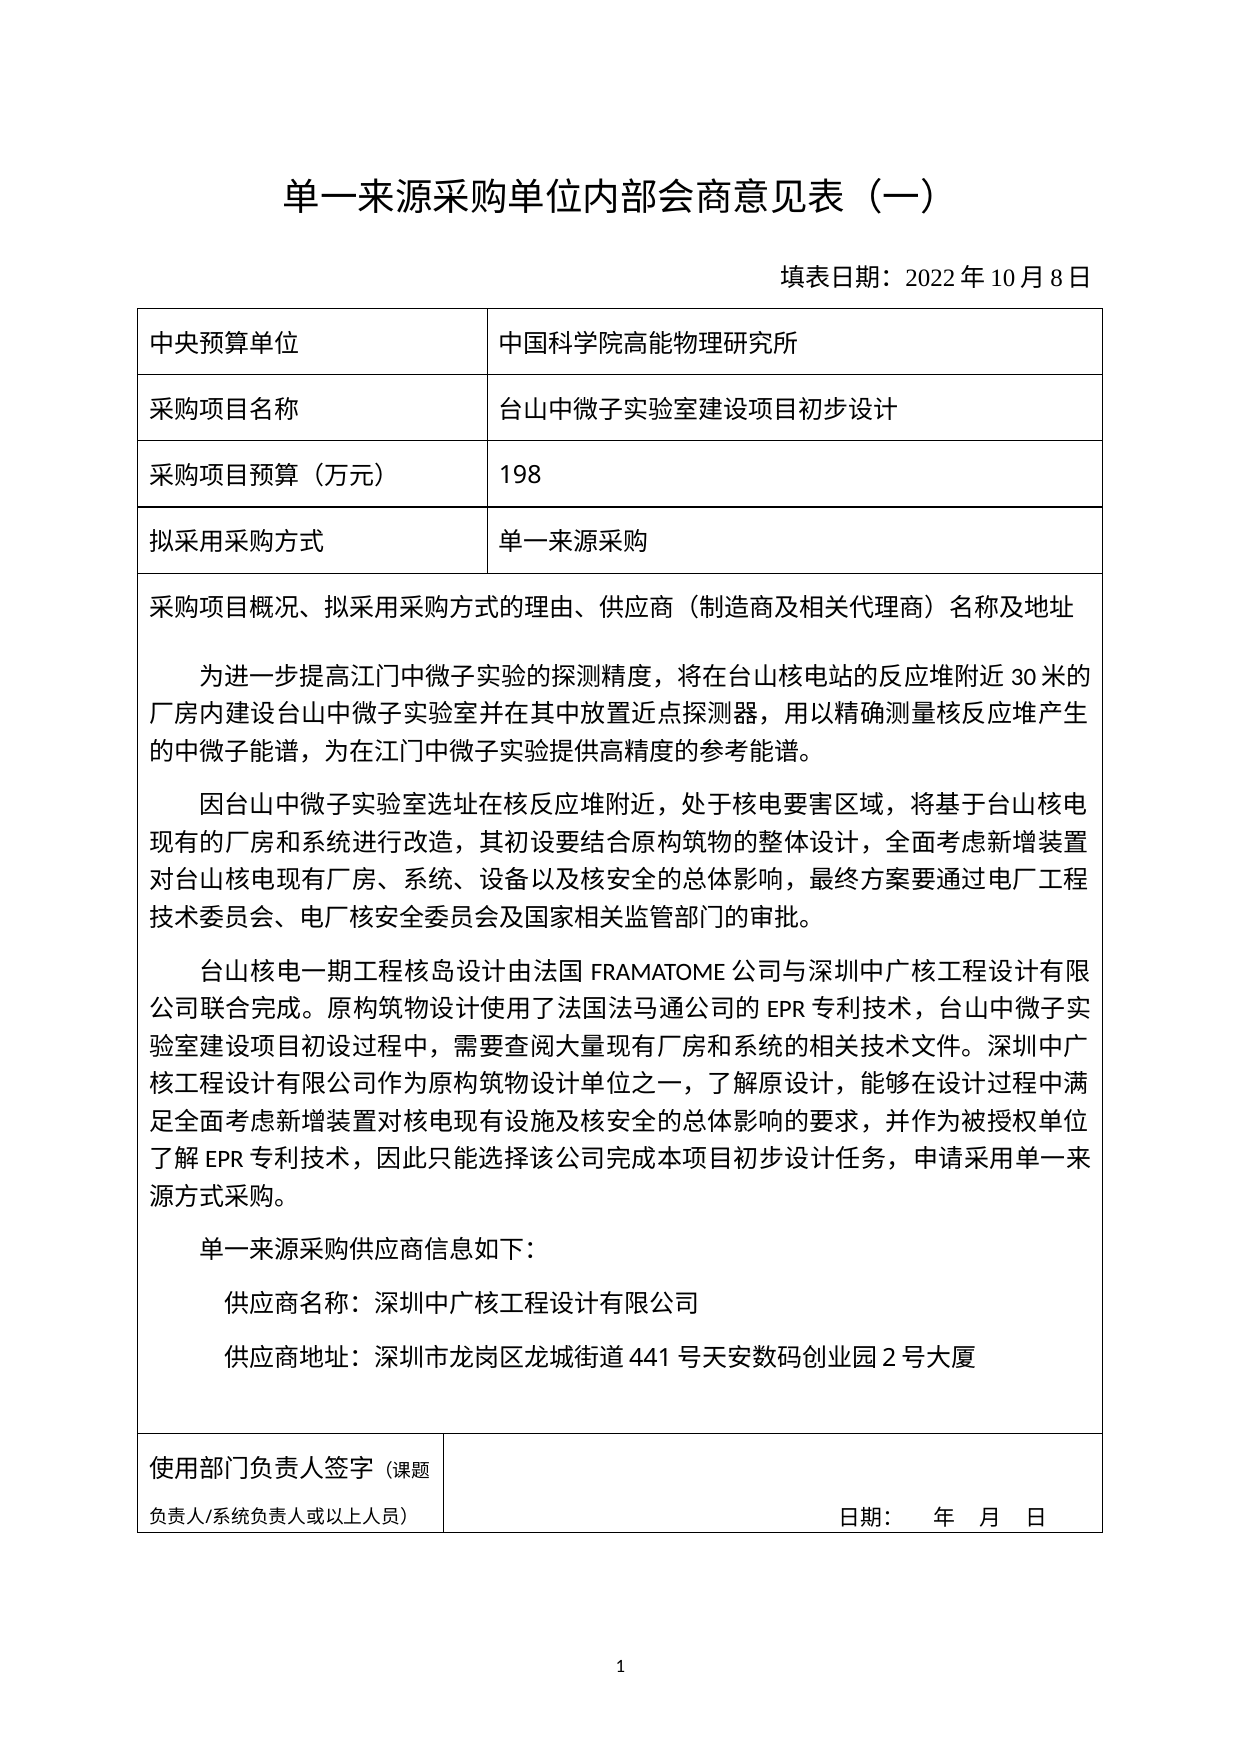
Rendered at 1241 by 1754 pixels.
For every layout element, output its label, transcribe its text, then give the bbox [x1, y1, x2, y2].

table_header 中国科学院高能物理研究所 [488, 309, 1102, 374]
table_header 中央预算单位 [138, 309, 487, 374]
text 填表日期：2022年10月8日 [148, 243, 1092, 308]
table_cell 台山中微子实验室建设项目初步设计 [488, 375, 1102, 440]
table_cell 采购项目概况、拟采用采购方式的理由、供应商（制造商及相关代理商）名称及地址 [138, 574, 1102, 638]
table_cell 采购项目预算（万元） [138, 441, 487, 506]
table_cell 单一来源采购 [488, 508, 1102, 572]
table_cell 使用部门负责人签字（课题负责人/系统负责人或以上人员） [138, 1434, 443, 1532]
table_cell 日期： 年 月 日 [444, 1434, 1102, 1532]
table_cell 拟采用采购方式 [138, 508, 487, 572]
table_cell 198 [488, 441, 1102, 506]
table_cell 采购项目名称 [138, 375, 487, 440]
table_cell 为进一步提高江门中微子实验的探测精度，将在台山核电站的反应堆附近30米的厂房内建设台山中微子实验室并在其中放置近点探测器，用以精确测量核反应堆产生的中微子能谱，为在江门中微子实验提供高精度的参考能谱。 因台山中微子实验室选址在核反应堆附近，处于核电要害区域，将基于台山核电现有的厂房和系统进行改造，其初设要结合原构筑物的整体设计，全面考虑新增装置对台山核电现有厂房、系统、设备以及核安全的总体影响，最终方案要通过电厂工程技术委员会、电厂核安全委员会及国家相关监管部门的审批。 台山核电一期工程核岛设计由法国FRAMATOME公司与深圳中广核工程设计有限公司联合完成。原构筑物设计使用了法国法马通公司的EPR专利技术，台山中微子实验室建设项目初设过程中，需要查阅大量现有厂房和系统的相关技术文件。深圳中广核工程设计有限公司作为原构筑物设计单位之一，了解原设计，能够在设计过程中满足全面考虑新增装置对核电现有设施及核安全的总体影响的要求，并作为被授权单位了解EPR专利技术，因此只能选择该公司完成本项目初步设计任务，申请采用单一来源方式采购。 单一来源采购供应商信息如下： 供应商名称：深圳中广核工程设计有限公司 供应商地址：深圳市龙岗区龙城街道441号天安数码创业园2号大厦 [138, 639, 1102, 1433]
text 单一来源采购单位内部会商意见表（一） [148, 162, 1092, 227]
